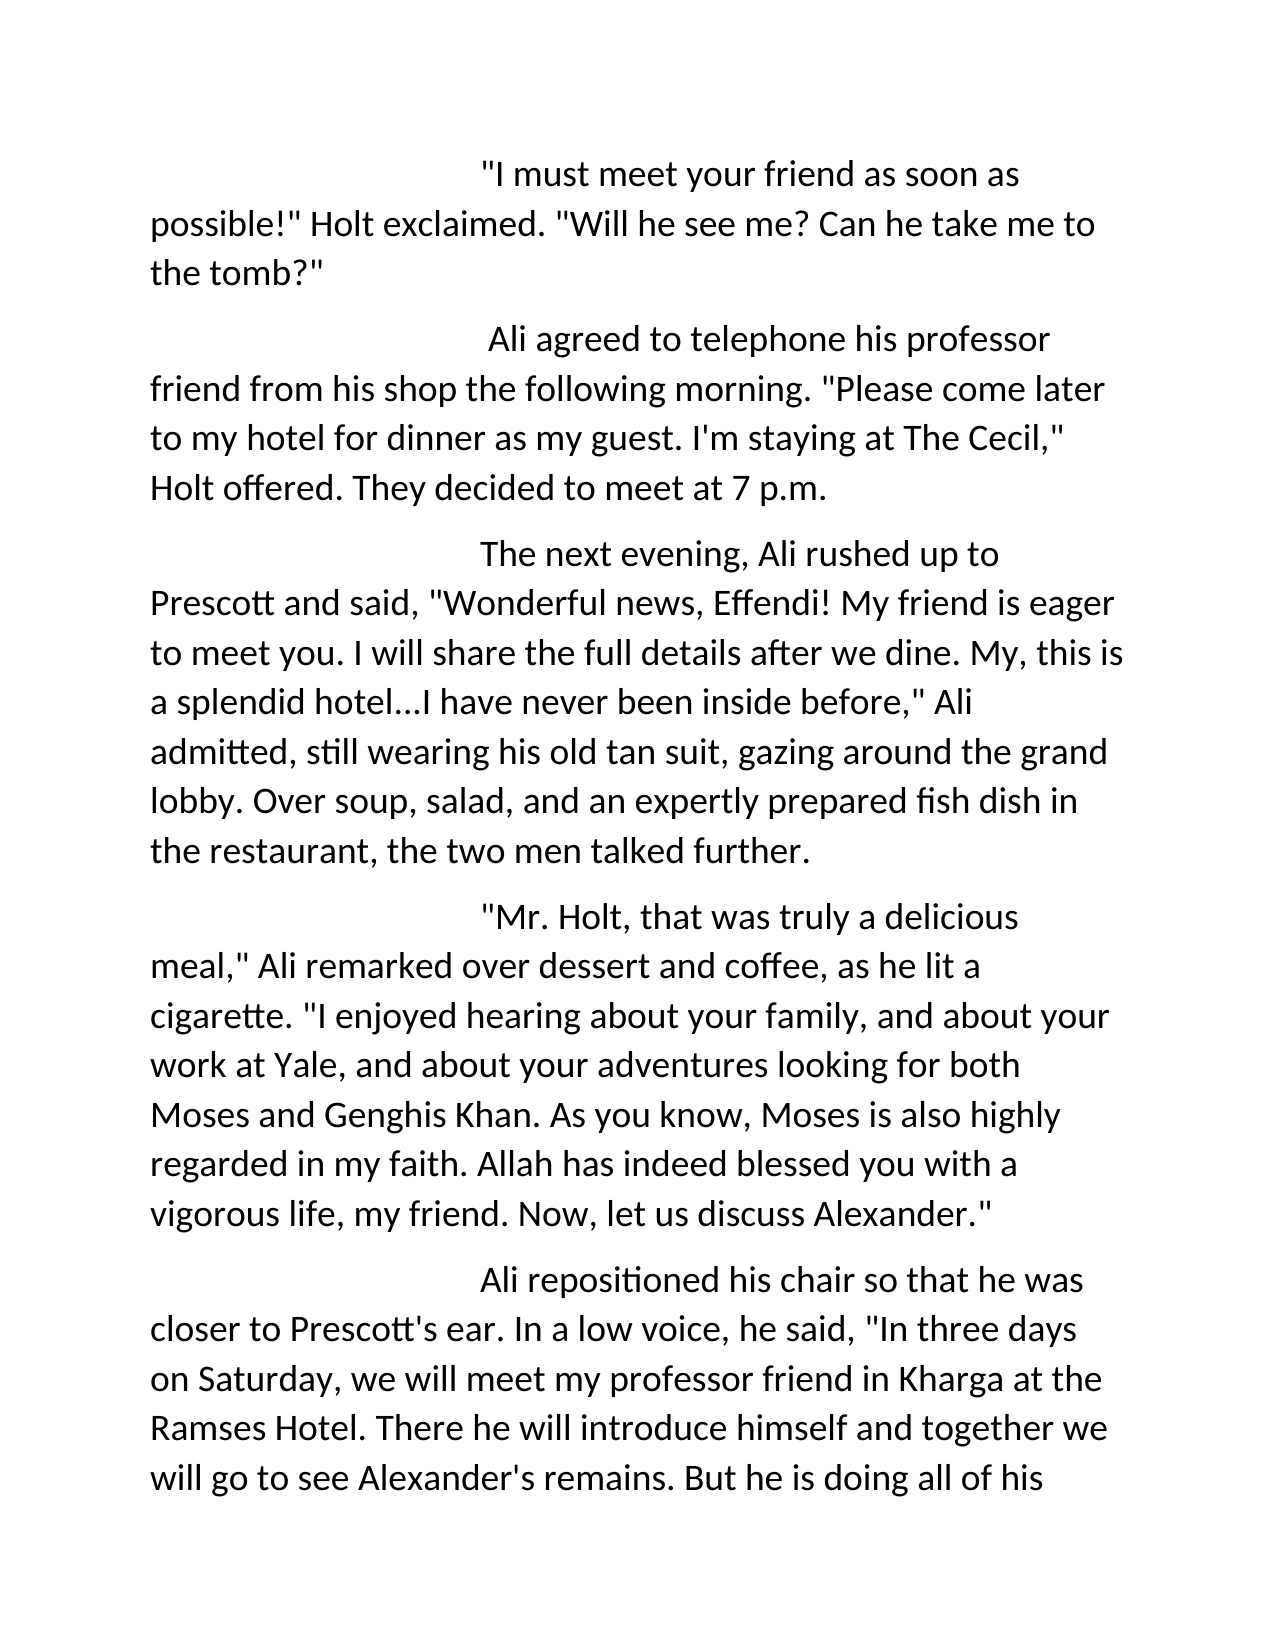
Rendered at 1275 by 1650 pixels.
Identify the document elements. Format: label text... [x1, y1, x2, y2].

text "I must meet your friend as soon as possible!" Holt exclaimed. "Will he see me? Can he take me to the tomb?" [150, 150, 1125, 295]
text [150, 1256, 1125, 1499]
text The next evening, Ali rushed up to Prescott and said, "Wonderful news, Effendi! My friend is eager to meet you. I will share the full details after we dine. My, this is a splendid hotel...I have never been inside before," Ali admitted, still wearing his old tan suit, gazing around the grand lobby. Over soup, salad, and an expertly prepared fish dish in the restaurant, the two men talked further. [150, 530, 1125, 872]
text "Mr. Holt, that was truly a delicious meal," Ali remarked over dessert and coffee, as he lit a cigarette. "I enjoyed hearing about your family, and about your work at Yale, and about your adventures looking for both Moses and Genghis Khan. As you know, Moses is also highly regarded in my faith. Allah has indeed blessed you with a vigorous life, my friend. Now, let us discuss Alexander." [150, 893, 1125, 1235]
text Ali agreed to telephone his professor friend from his shop the following morning. "Please come later to my hotel for dinner as my guest. I'm staying at The Cecil," Holt offered. They decided to meet at 7 p.m. [150, 315, 1125, 509]
